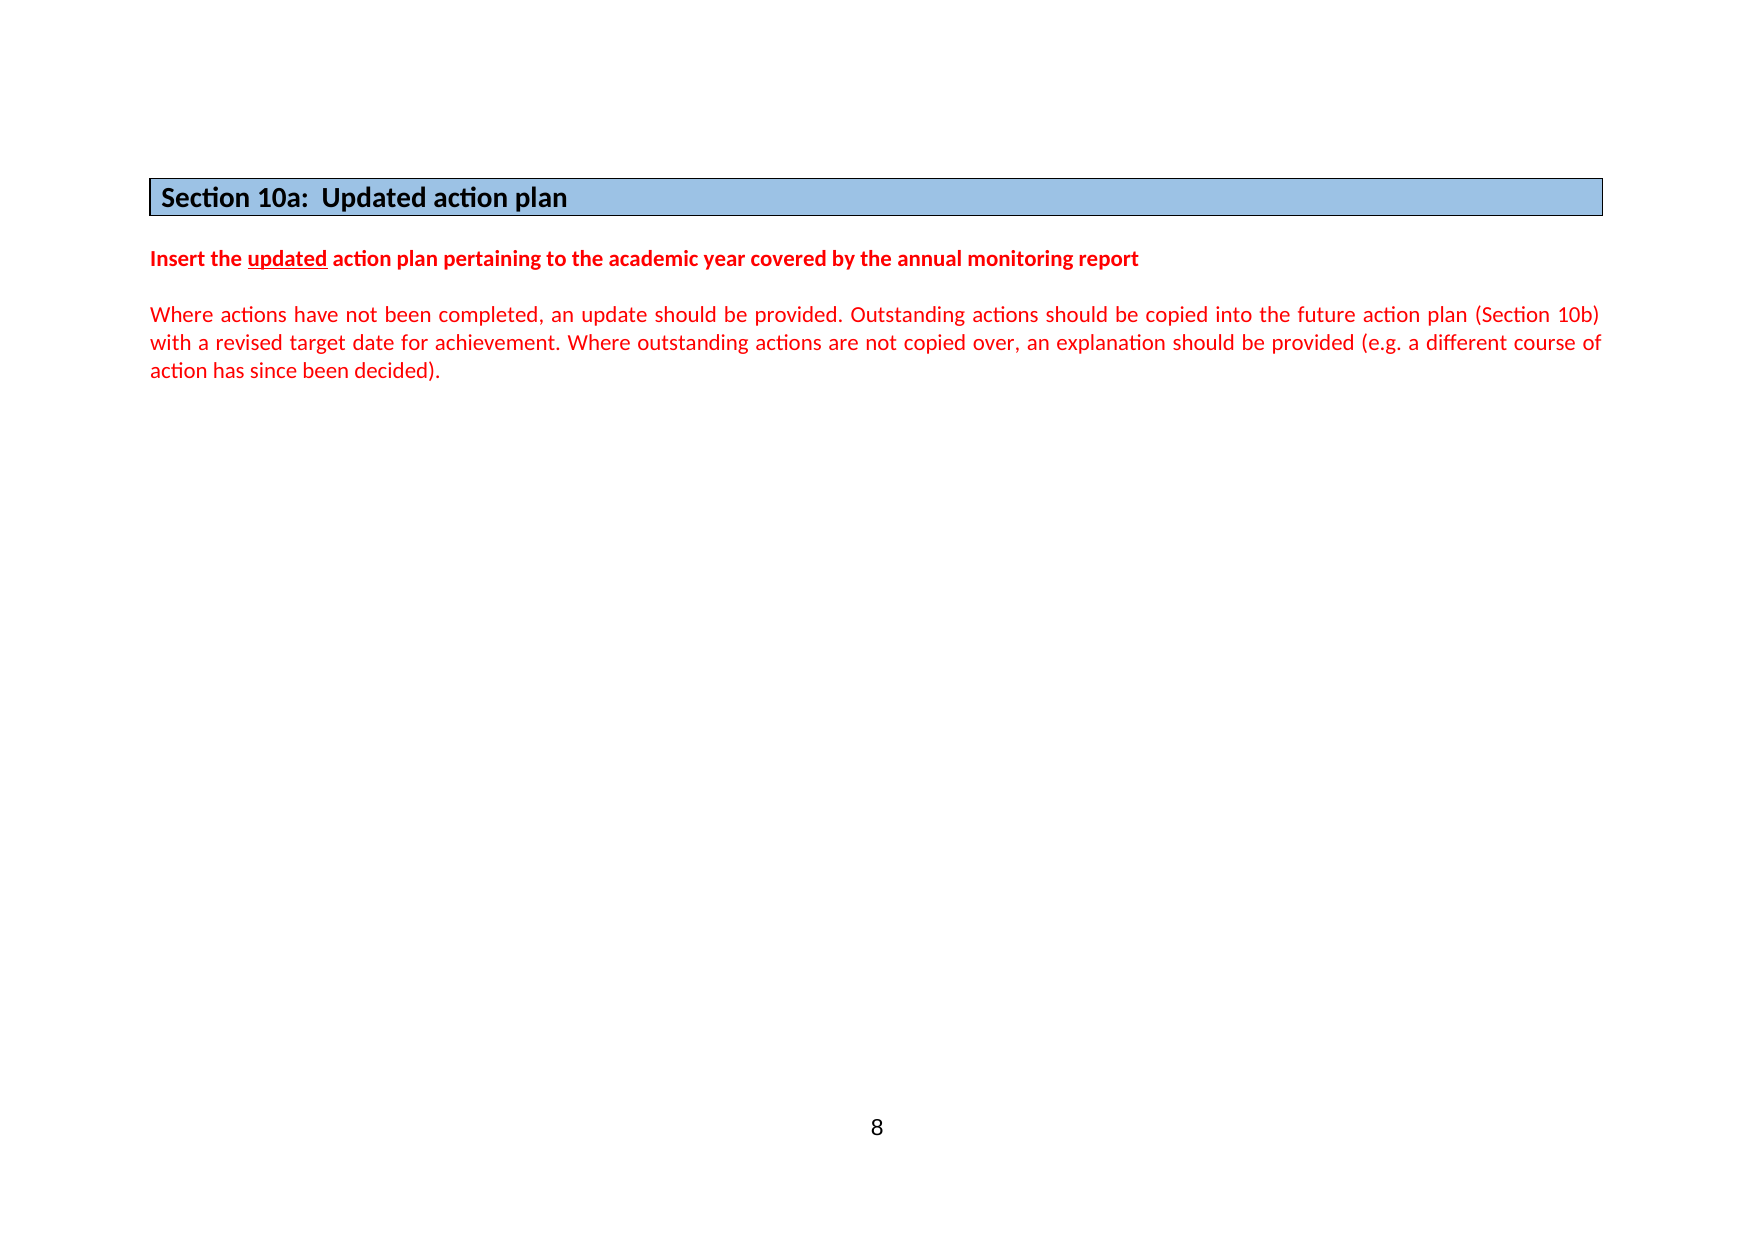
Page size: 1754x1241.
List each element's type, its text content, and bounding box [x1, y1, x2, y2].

text Insert the updated action plan pertaining to the academic year covered by the annual monitoring report [150, 244, 1604, 272]
table_header Section 10a: Updated action plan [151, 179, 1602, 215]
text Where actions have not been completed, an update should be provided. Outstanding actions should be copied into the future action plan (Section 10b) with a revised target date for achievement. Where outstanding actions are not copied over, an explanation should be provided (e.g. a different course of action has since been decided). [150, 300, 1604, 384]
